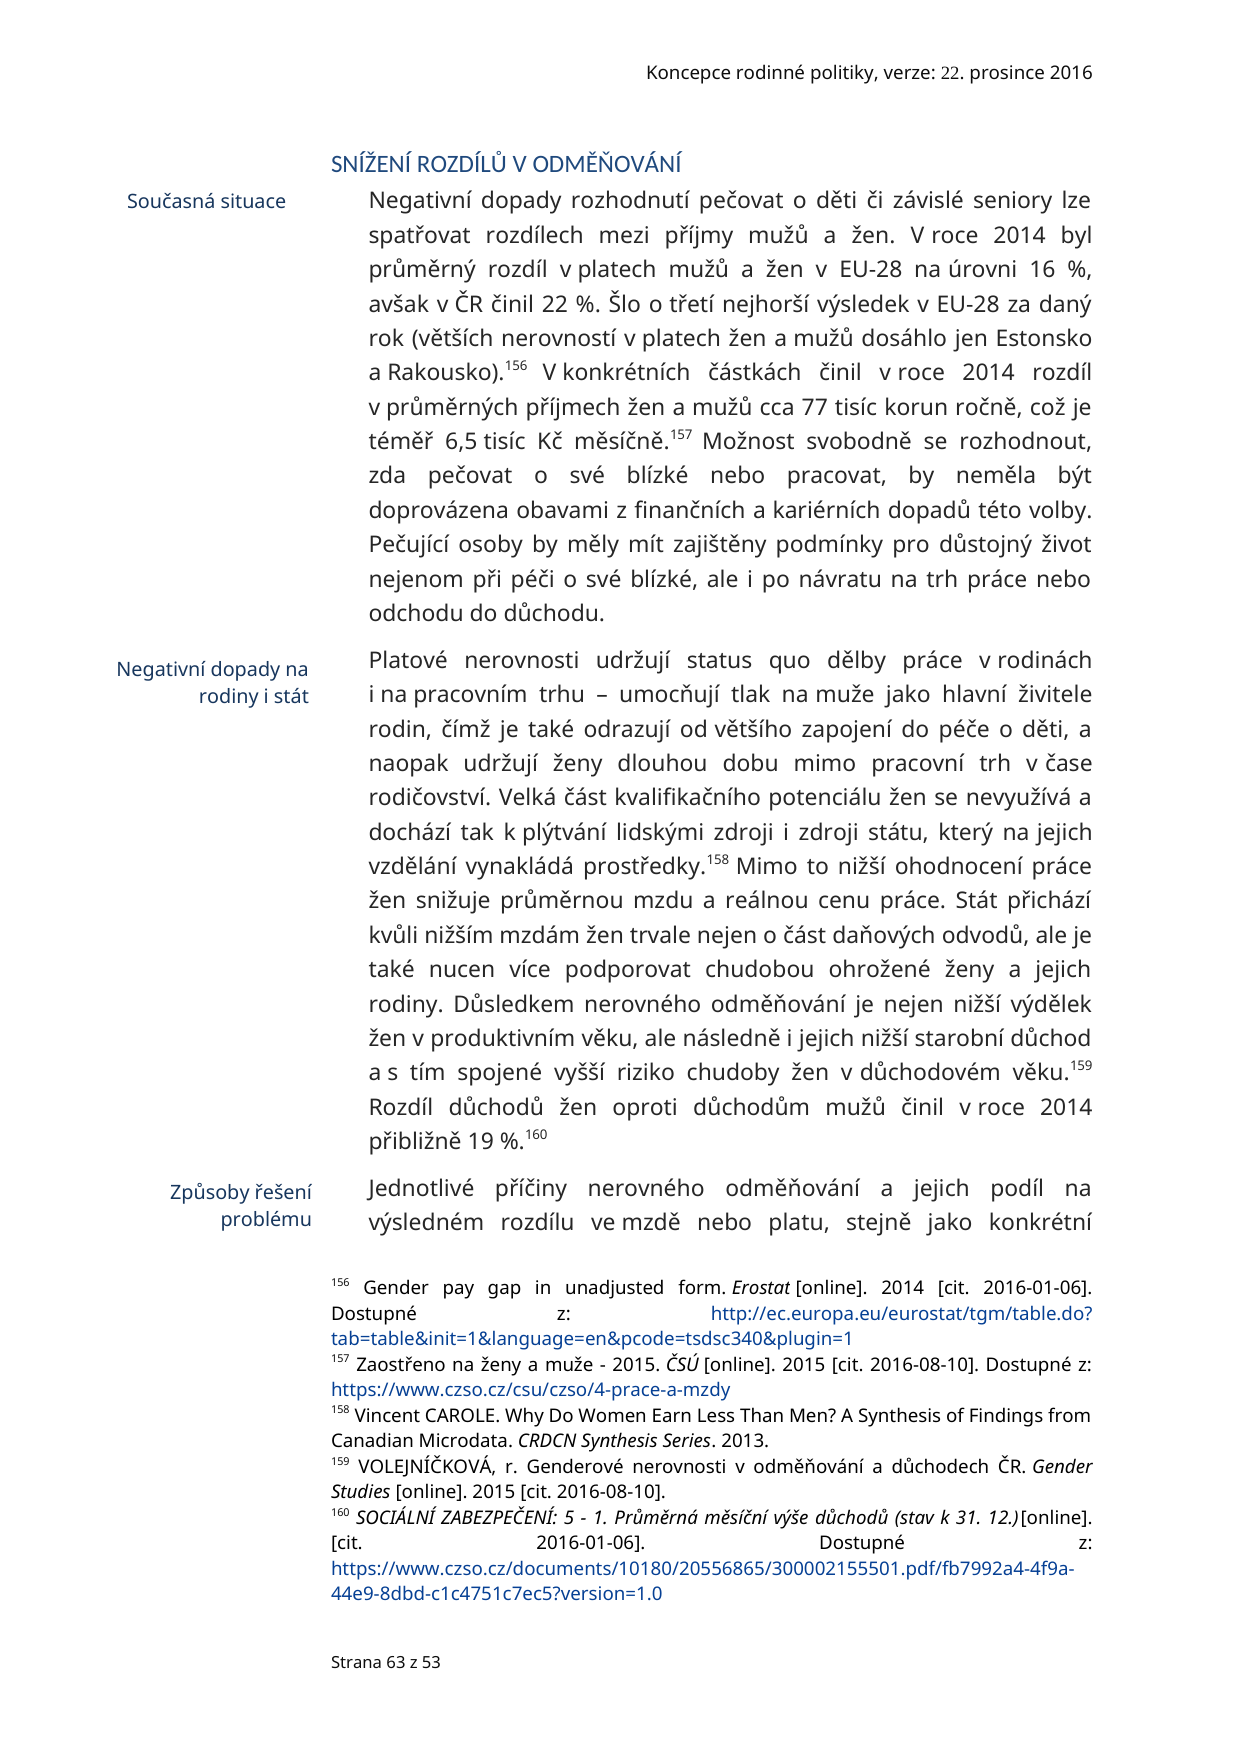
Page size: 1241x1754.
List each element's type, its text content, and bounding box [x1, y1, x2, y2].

subtitle Snížení rozdílů v odměňování [331, 148, 1092, 178]
text Způsoby řešení problému [106, 1178, 312, 1232]
text Negativní dopady na rodiny i stát [103, 655, 309, 709]
list Platové nerovnosti udržují status quo dělby práce v rodinách i na pracovním trhu – umocňují tlak na muže jako hlavní živitele rodin, čímž je také odrazují od většího zapojení do péče o děti, a naopak udržují ženy dlouhou dobu mimo pracovní trh v čase rodičovství. Velká část kvalifikačního potenciálu žen se nevyužívá a dochází tak k plýtvání lidskými zdroji i zdroji státu, který na jejich vzdělání vynakládá prostředky. Mimo to nižší ohodnocení práce žen snižuje průměrnou mzdu a reálnou cenu práce. Stát přichází kvůli nižším mzdám žen trvale nejen o část daňových odvodů, ale je také nucen více podporovat chudobou ohrožené ženy a jejich rodiny. Důsledkem nerovného odměňování je nejen nižší výdělek žen v produktivním věku, ale následně i jejich nižší starobní důchod a s tím spojené vyšší riziko chudoby žen v důchodovém věku. Rozdíl důchodů žen oproti důchodům mužů činil v roce 2014 přibližně 19 %. [368, 644, 1092, 1156]
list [368, 1172, 1092, 1238]
text Současná situace [81, 188, 286, 215]
list Negativní dopady rozhodnutí pečovat o děti či závislé seniory lze spatřovat rozdílech mezi příjmy mužů a žen. V roce 2014 byl průměrný rozdíl v platech mužů a žen v EU-28 na úrovni 16 %, avšak v ČR činil 22 %. Šlo o třetí nejhorší výsledek v EU-28 za daný rok (větších nerovností v platech žen a mužů dosáhlo jen Estonsko a Rakousko). V konkrétních částkách činil v roce 2014 rozdíl v průměrných příjmech žen a mužů cca 77 tisíc korun ročně, což je téměř 6,5 tisíc Kč měsíčně. Možnost svobodně se rozhodnout, zda pečovat o své blízké nebo pracovat, by neměla být doprovázena obavami z finančních a kariérních dopadů této volby. Pečující osoby by měly mít zajištěny podmínky pro důstojný život nejenom při péči o své blízké, ale i po návratu na trh práce nebo odchodu do důchodu. [368, 184, 1092, 628]
